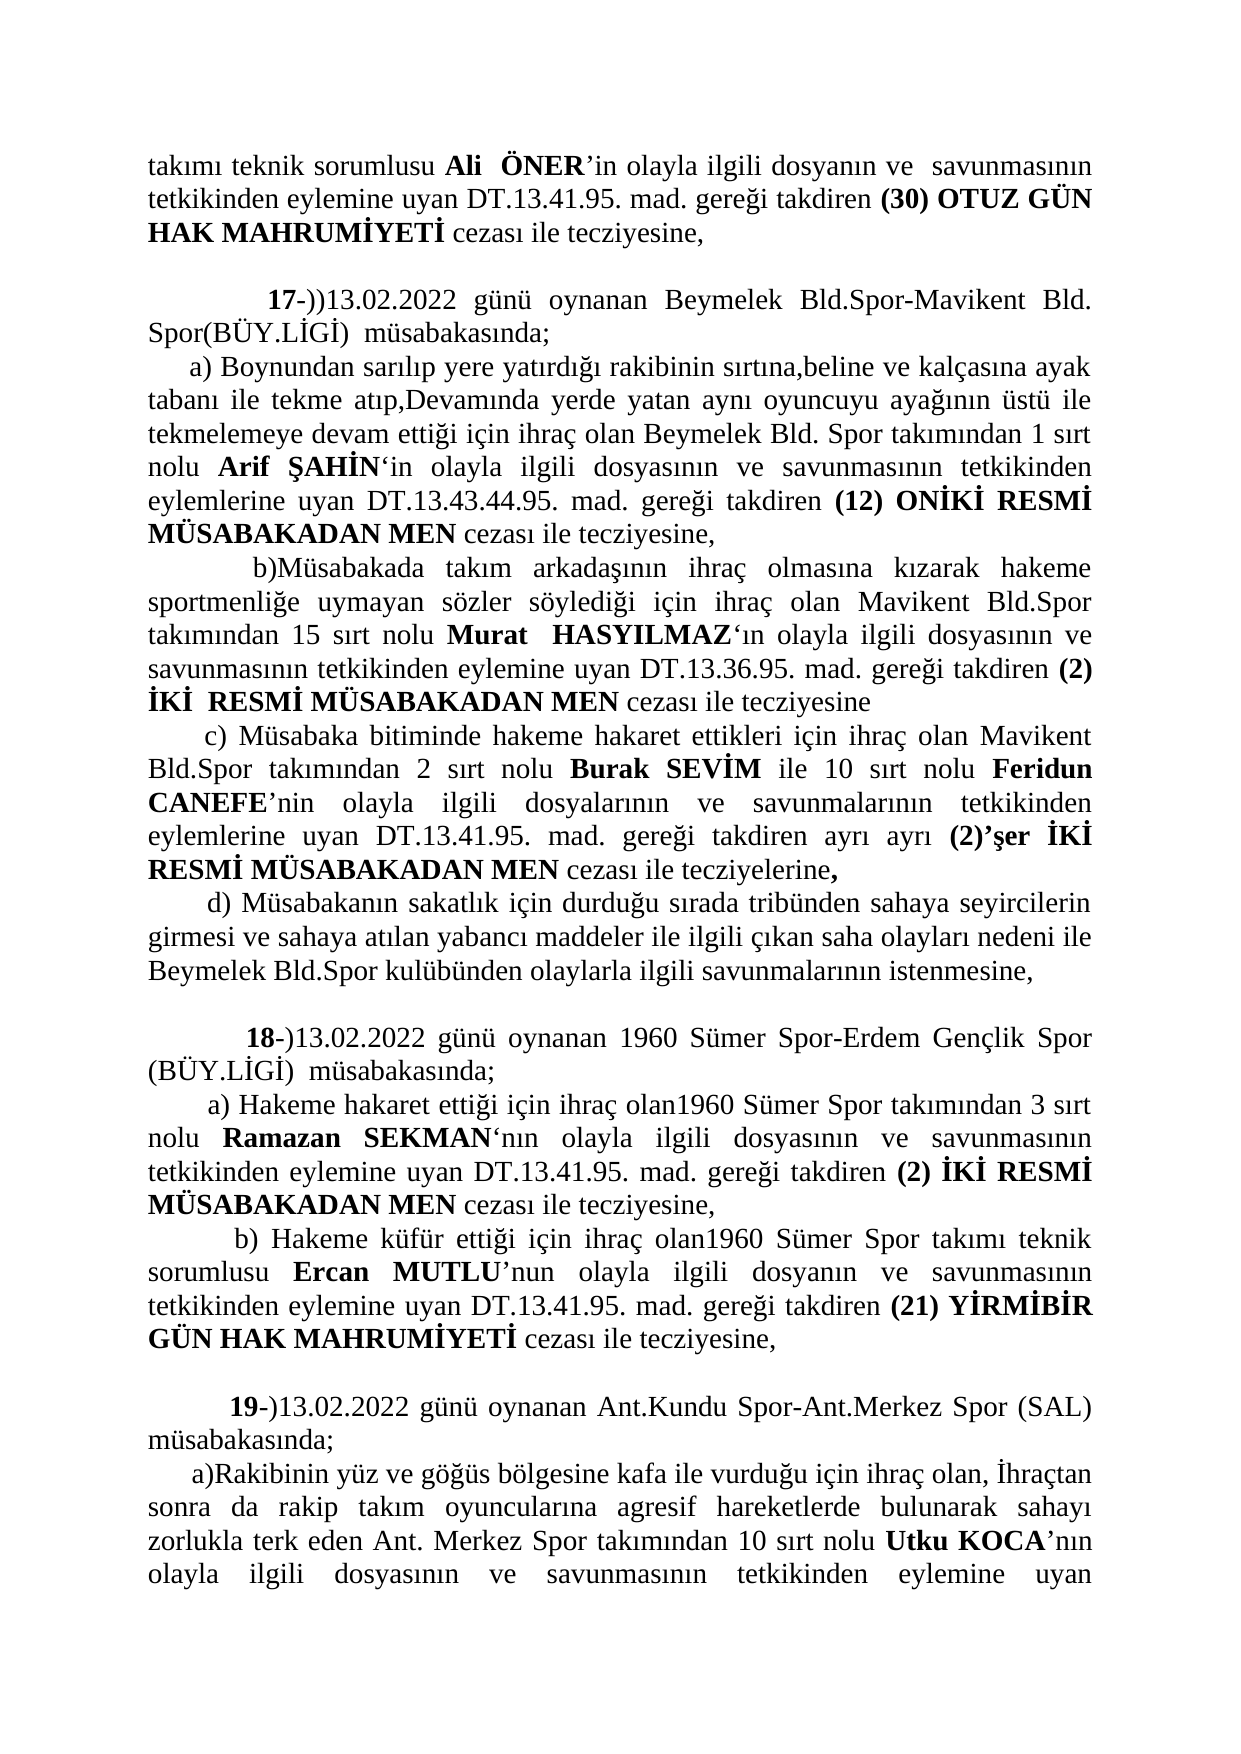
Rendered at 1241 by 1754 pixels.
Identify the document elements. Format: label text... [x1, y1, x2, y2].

text 18-)13.02.2022 günü oynanan 1960 Sümer Spor-Erdem Gençlik Spor (BÜY.LİGİ) müsabakasında; [148, 1020, 1093, 1087]
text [148, 148, 1093, 248]
text d) Müsabakanın sakatlık için durduğu sırada tribünden sahaya seyircilerin girmesi ve sahaya atılan yabancı maddeler ile ilgili çıkan saha olayları nedeni ile Beymelek Bld.Spor kulübünden olaylarla ilgili savunmalarının istenmesine, [148, 886, 1093, 986]
text b) Hakeme küfür ettiği için ihraç olan1960 Sümer Spor takımı teknik sorumlusu Ercan MUTLU’nun olayla ilgili dosyanın ve savunmasının tetkikinden eylemine uyan DT.13.41.95. mad. gereği takdiren (21) YİRMİBİR GÜN HAK MAHRUMİYETİ cezası ile tecziyesine, [148, 1221, 1093, 1355]
text 17-))13.02.2022 günü oynanan Beymelek Bld.Spor-Mavikent Bld. Spor(BÜY.LİGİ) müsabakasında; [148, 282, 1093, 349]
text a) Hakeme hakaret ettiği için ihraç olan1960 Sümer Spor takımından 3 sırt nolu Ramazan SEKMAN‘nın olayla ilgili dosyasının ve savunmasının tetkikinden eylemine uyan DT.13.41.95. mad. gereği takdiren (2) İKİ RESMİ MÜSABAKADAN MEN cezası ile tecziyesine, [148, 1087, 1093, 1221]
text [148, 1456, 1093, 1590]
text c) Müsabaka bitiminde hakeme hakaret ettikleri için ihraç olan Mavikent Bld.Spor takımından 2 sırt nolu Burak SEVİM ile 10 sırt nolu Feridun CANEFE’nin olayla ilgili dosyalarının ve savunmalarının tetkikinden eylemlerine uyan DT.13.41.95. mad. gereği takdiren ayrı ayrı (2)’şer İKİ RESMİ MÜSABAKADAN MEN cezası ile tecziyelerine, [148, 718, 1093, 886]
text a) Boynundan sarılıp yere yatırdığı rakibinin sırtına,beline ve kalçasına ayak tabanı ile tekme atıp,Devamında yerde yatan aynı oyuncuyu ayağının üstü ile tekmelemeye devam ettiği için ihraç olan Beymelek Bld. Spor takımından 1 sırt nolu Arif ŞAHİN‘in olayla ilgili dosyasının ve savunmasının tetkikinden eylemlerine uyan DT.13.43.44.95. mad. gereği takdiren (12) ONİKİ RESMİ MÜSABAKADAN MEN cezası ile tecziyesine, [148, 349, 1093, 550]
text b)Müsabakada takım arkadaşının ihraç olmasına kızarak hakeme sportmenliğe uymayan sözler söylediği için ihraç olan Mavikent Bld.Spor takımından 15 sırt nolu Murat HASYILMAZ‘ın olayla ilgili dosyasının ve savunmasının tetkikinden eylemine uyan DT.13.36.95. mad. gereği takdiren (2) İKİ RESMİ MÜSABAKADAN MEN cezası ile tecziyesine [148, 550, 1093, 718]
text 19-)13.02.2022 günü oynanan Ant.Kundu Spor-Ant.Merkez Spor (SAL) müsabakasında; [148, 1389, 1093, 1456]
